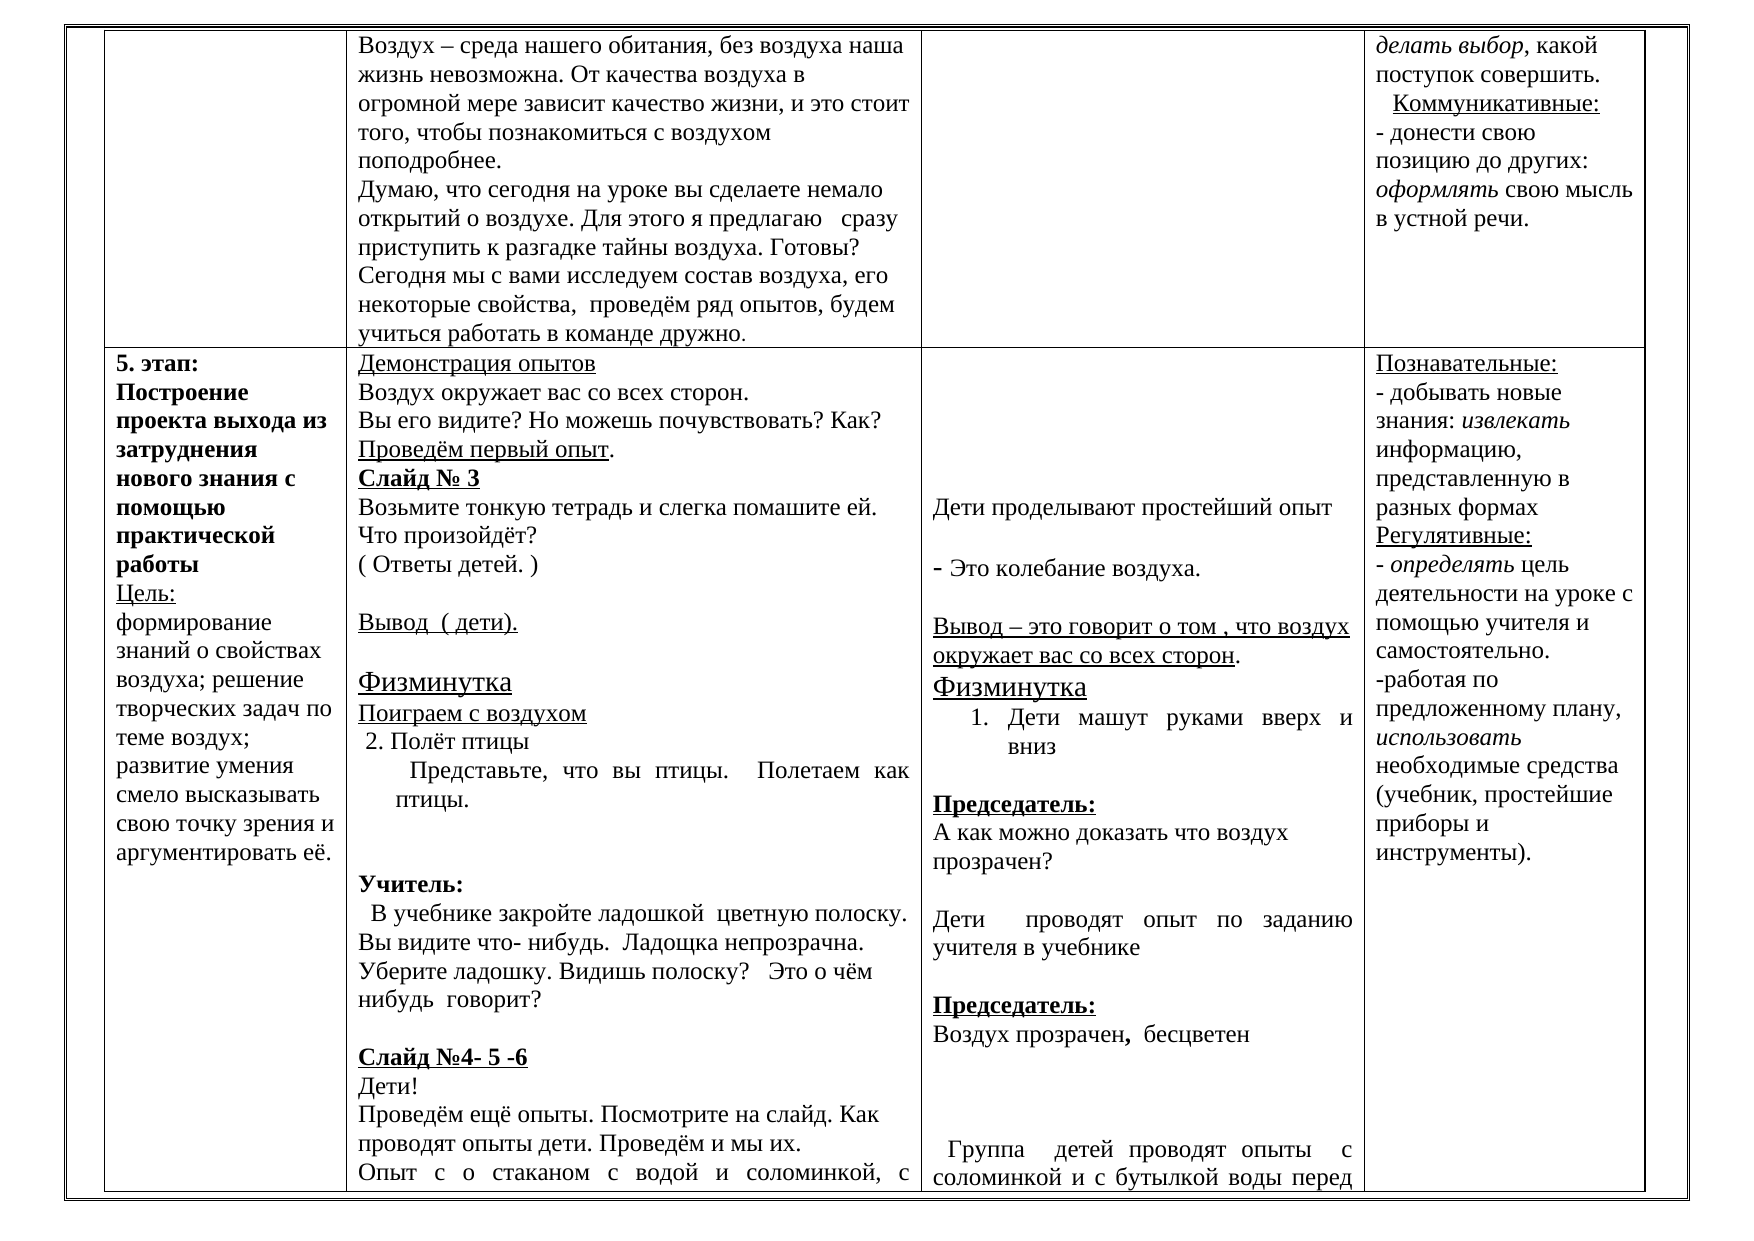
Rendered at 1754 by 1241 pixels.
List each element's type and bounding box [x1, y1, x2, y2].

table_cell [922, 31, 1364, 347]
table_cell [105, 31, 346, 347]
table_cell [1365, 348, 1644, 1191]
table_cell [105, 348, 346, 1191]
table_cell [922, 348, 1364, 1191]
table_cell [347, 348, 921, 1191]
table_cell [347, 31, 921, 347]
table_cell [1365, 31, 1644, 347]
